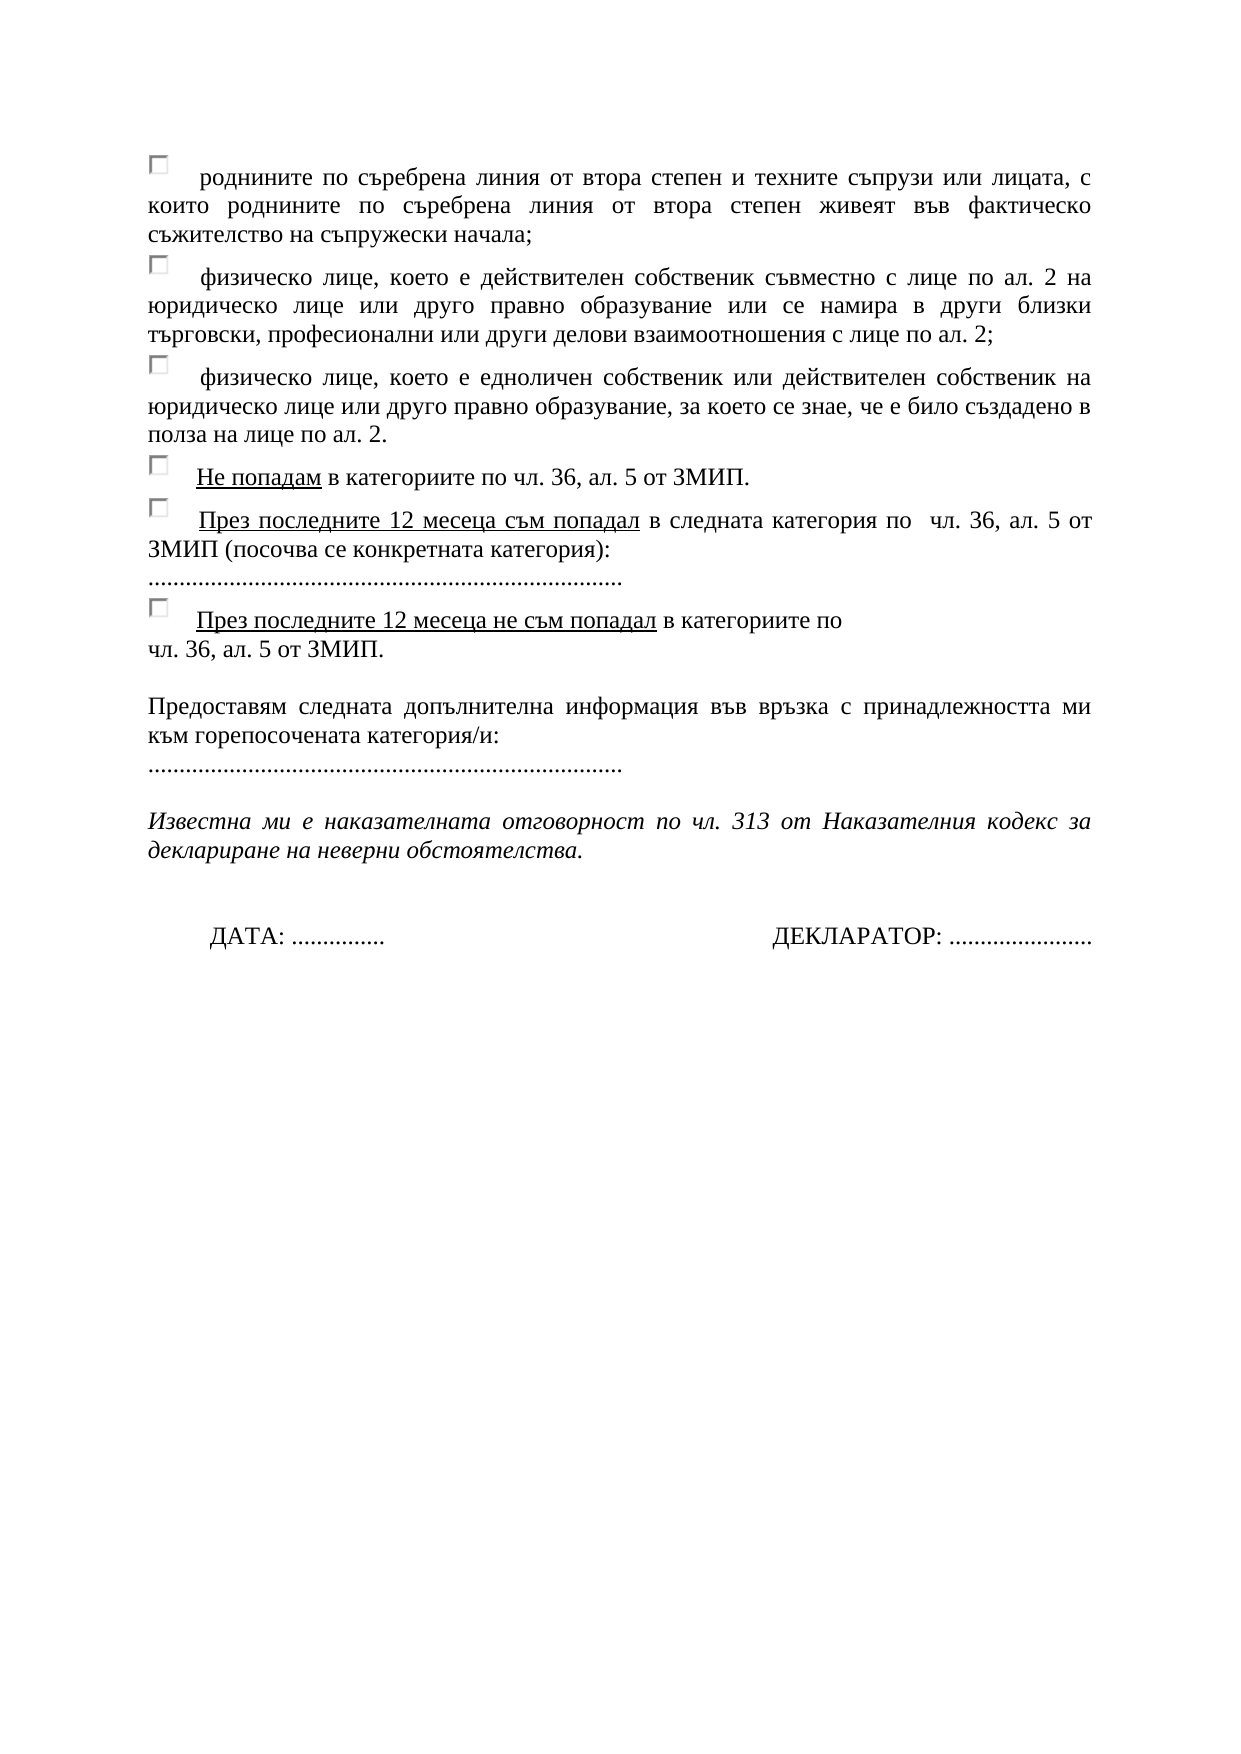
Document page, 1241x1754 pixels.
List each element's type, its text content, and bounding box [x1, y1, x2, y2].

text През последните 12 месеца съм попадал в следната категория по чл. 36, ал. 5 от ЗМИП (посочва се конкретната категория): [148, 491, 1093, 562]
text физическо лице, което е действителен собственик съвместно с лице по ал. 2 на юридическо лице или друго правно образувание или се намира в други близки търговски, професионални или други делови взаимоотношения с лице по ал. 2; [148, 248, 1093, 348]
text Не попадам в категориите по чл. 36, ал. 5 от ЗМИП. [148, 448, 1093, 491]
text ............................................................................ [148, 749, 1093, 778]
text През последните 12 месеца не съм попадал в категориите по [148, 591, 1093, 634]
text Предоставям следната допълнителна информация във връзка с принадлежността ми към горепосочената категория/и: [148, 691, 1093, 749]
text роднините по съребрена линия от втора степен и техните съпрузи или лицата, с които роднините по съребрена линия от втора степен живеят във фактическо съжителство на съпружески начала; [148, 148, 1093, 248]
text ДАТА: ............... ДЕКЛАРАТОР: ....................... [148, 921, 1093, 950]
text чл. 36, ал. 5 от ЗМИП. [148, 634, 1093, 663]
text Известна ми е наказателната отговорност по чл. 313 от Наказателния кодекс за деклариране на неверни обстоятелства. [148, 806, 1093, 864]
text физическо лице, което е едноличен собственик или действителен собственик на юридическо лице или друго правно образувание, за което се знае, че е било създадено в полза на лице по ал. 2. [148, 348, 1093, 448]
text ............................................................................ [148, 562, 1093, 591]
